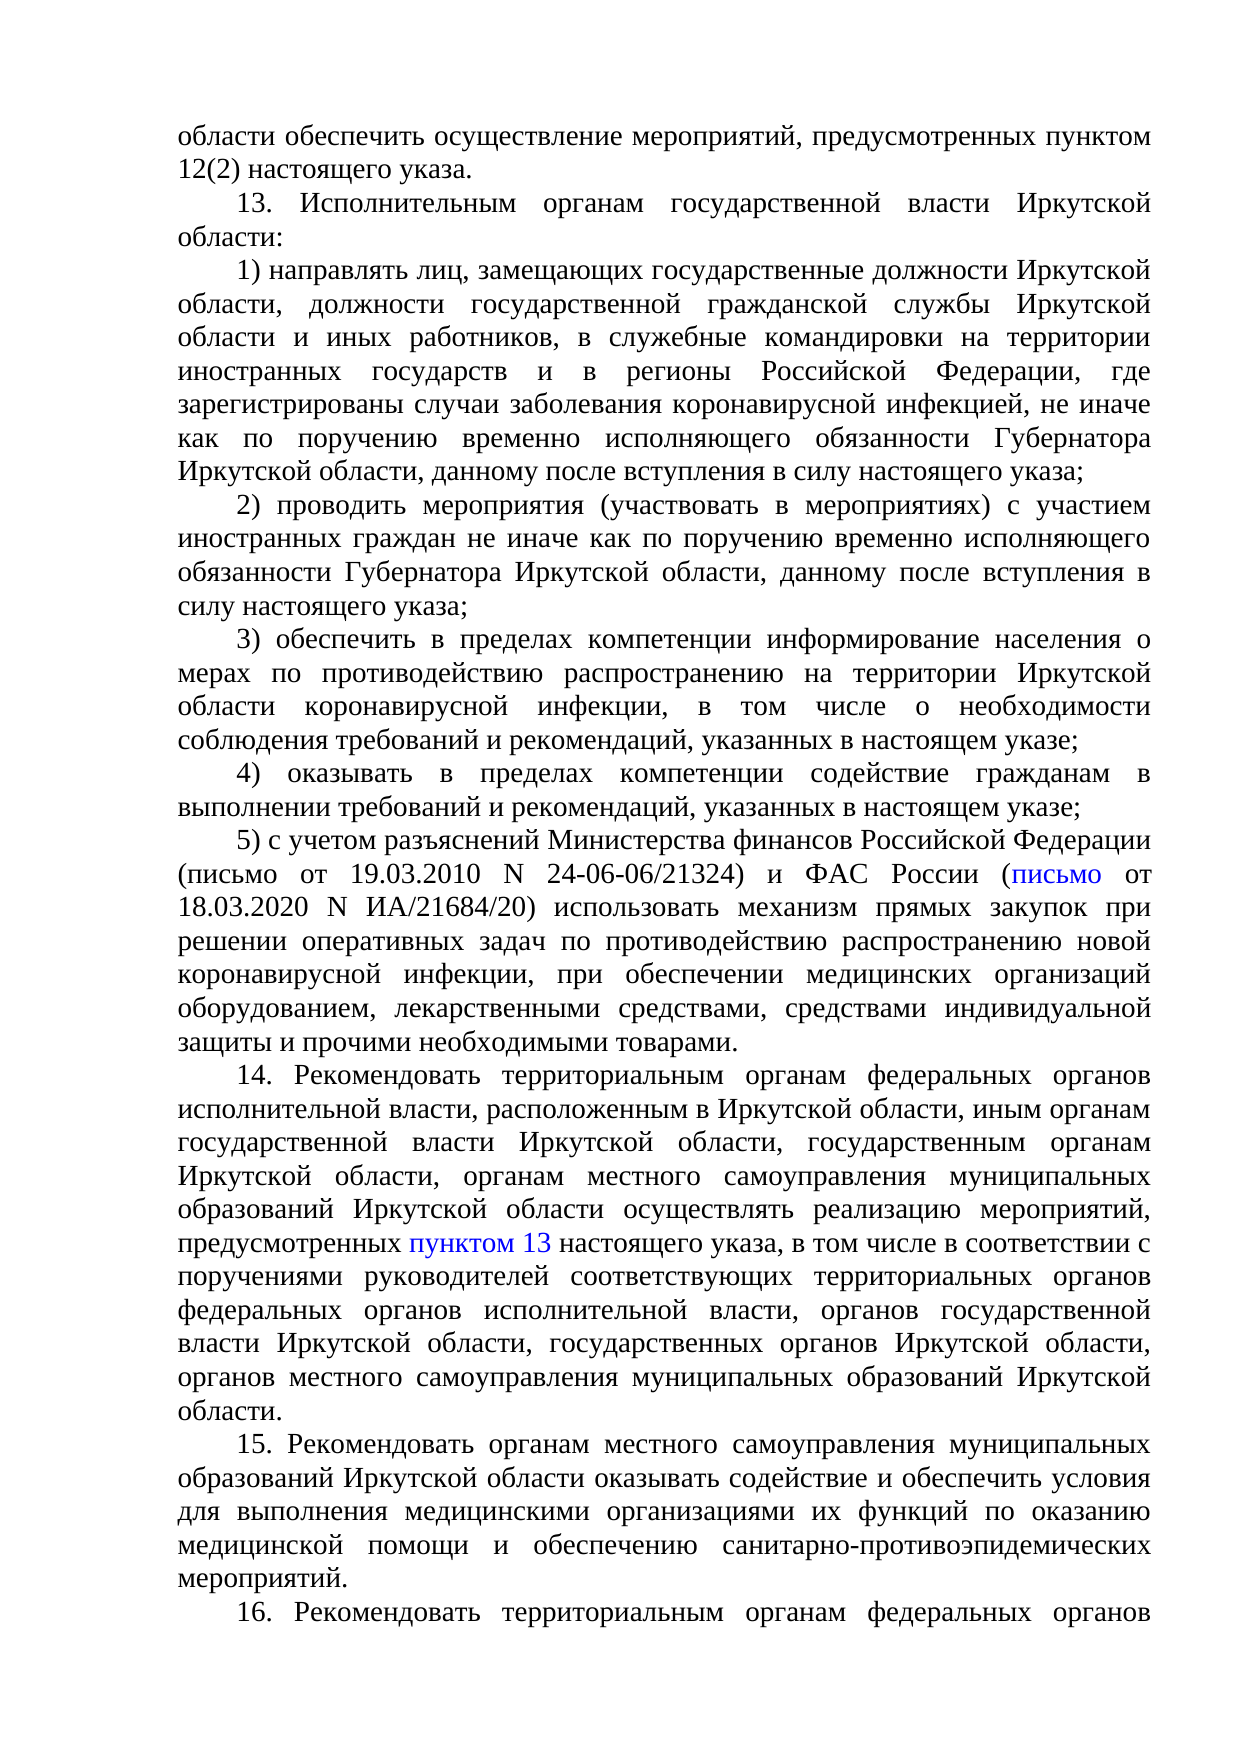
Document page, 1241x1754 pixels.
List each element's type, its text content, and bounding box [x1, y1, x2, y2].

text 1) направлять лиц, замещающих государственные должности Иркутской области, должности государственной гражданской службы Иркутской области и иных работников, в служебные командировки на территории иностранных государств и в регионы Российской Федерации, где зарегистрированы случаи заболевания коронавирусной инфекцией, не иначе как по поручению временно исполняющего обязанности Губернатора Иркутской области, данному после вступления в силу настоящего указа; [177, 252, 1152, 487]
text 3) обеспечить в пределах компетенции информирование населения о мерах по противодействию распространению на территории Иркутской области коронавирусной инфекции, в том числе о необходимости соблюдения требований и рекомендаций, указанных в настоящем указе; [177, 621, 1152, 755]
text 5) с учетом разъяснений Министерства финансов Российской Федерации (письмо от 19.03.2010 N 24-06-06/21324) и ФАС России (письмо от 18.03.2020 N ИА/21684/20) использовать механизм прямых закупок при решении оперативных задач по противодействию распространению новой коронавирусной инфекции, при обеспечении медицинских организаций оборудованием, лекарственными средствами, средствами индивидуальной защиты и прочими необходимыми товарами. [177, 822, 1152, 1057]
text 4) оказывать в пределах компетенции содействие гражданам в выполнении требований и рекомендаций, указанных в настоящем указе; [177, 755, 1152, 822]
text 13. Исполнительным органам государственной власти Иркутской области: [177, 185, 1152, 252]
text 2) проводить мероприятия (участвовать в мероприятиях) с участием иностранных граждан не иначе как по поручению временно исполняющего обязанности Губернатора Иркутской области, данному после вступления в силу настоящего указа; [177, 487, 1152, 621]
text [177, 1594, 1152, 1627]
text 15. Рекомендовать органам местного самоуправления муниципальных образований Иркутской области оказывать содействие и обеспечить условия для выполнения медицинскими организациями их функций по оказанию медицинской помощи и обеспечению санитарно-противоэпидемических мероприятий. [177, 1426, 1152, 1594]
text 14. Рекомендовать территориальным органам федеральных органов исполнительной власти, расположенным в Иркутской области, иным органам государственной власти Иркутской области, государственным органам Иркутской области, органам местного самоуправления муниципальных образований Иркутской области осуществлять реализацию мероприятий, предусмотренных пунктом 13 настоящего указа, в том числе в соответствии с поручениями руководителей соответствующих территориальных органов федеральных органов исполнительной власти, органов государственной власти Иркутской области, государственных органов Иркутской области, органов местного самоуправления муниципальных образований Иркутской области. [177, 1057, 1152, 1426]
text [177, 118, 1152, 185]
